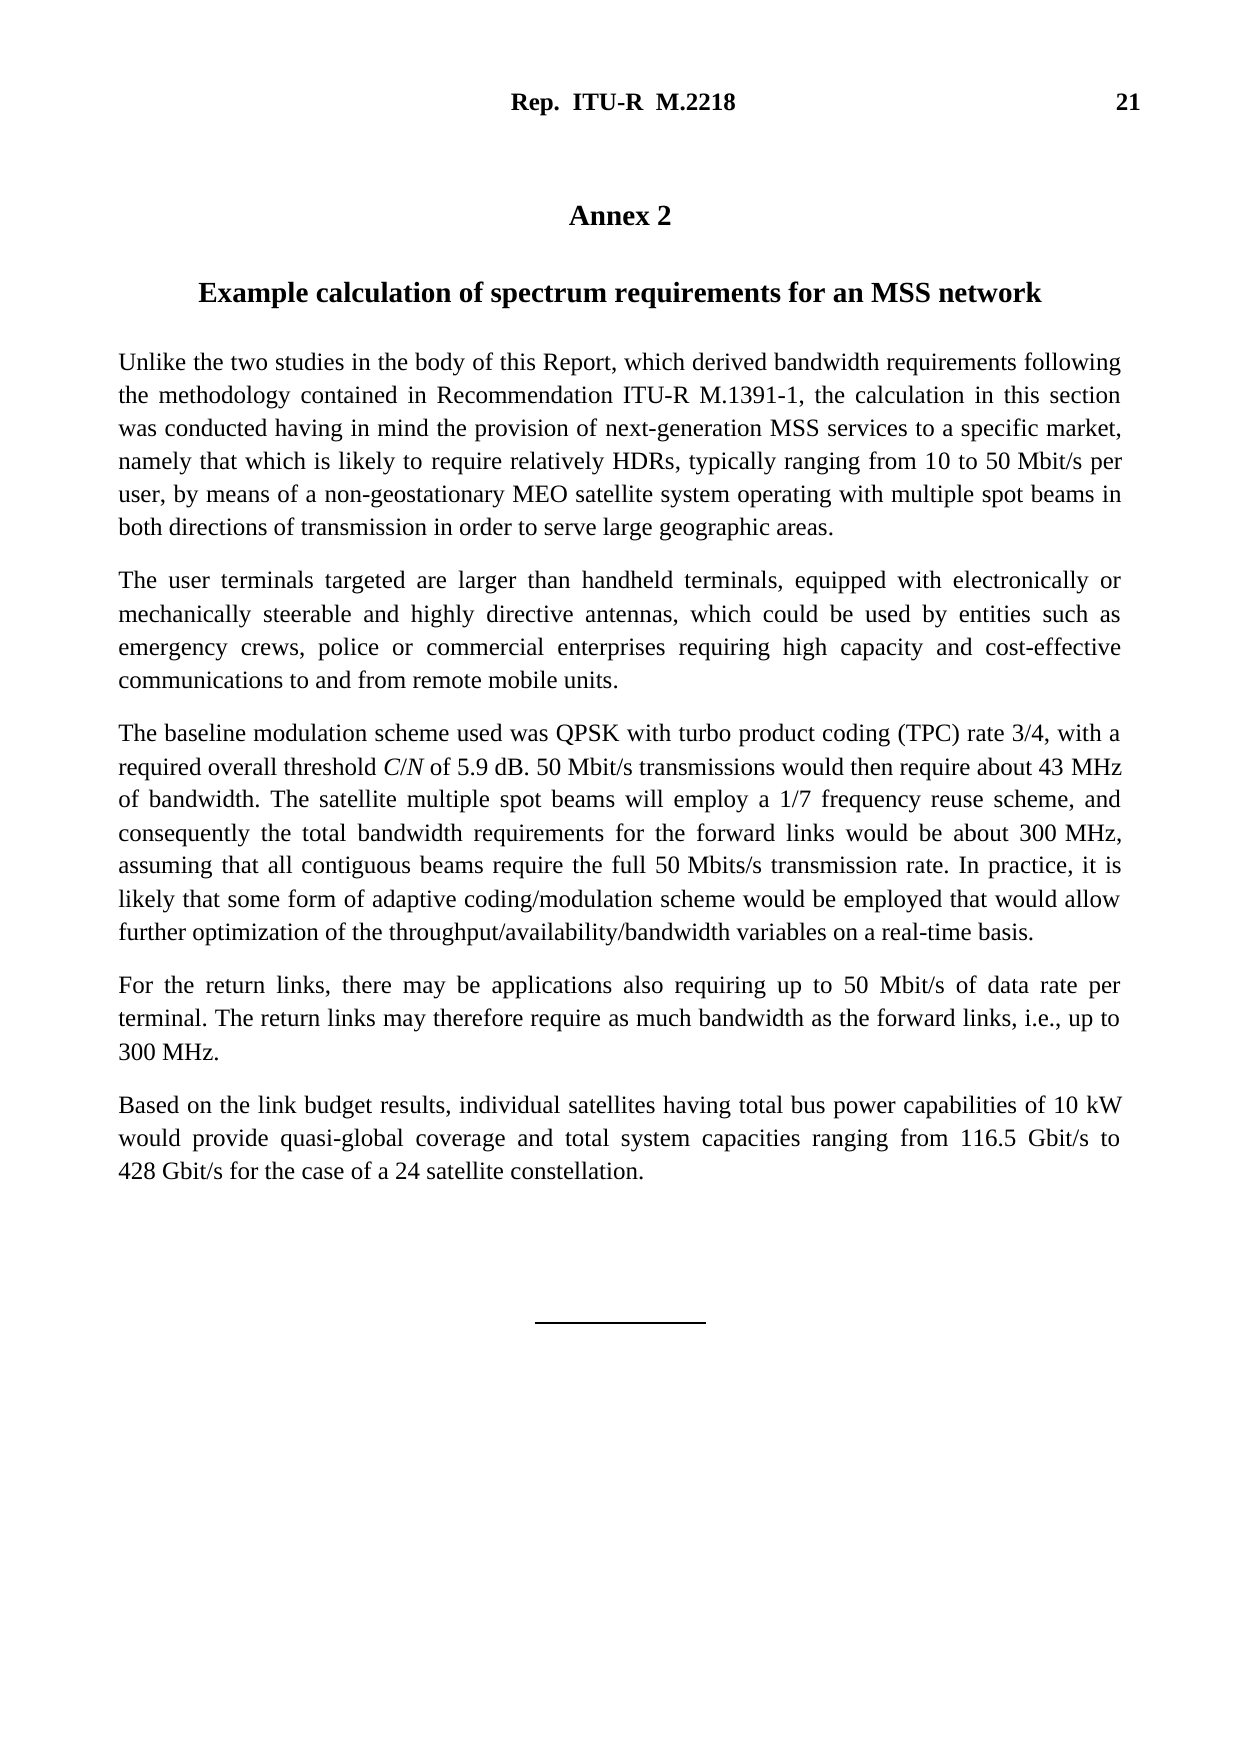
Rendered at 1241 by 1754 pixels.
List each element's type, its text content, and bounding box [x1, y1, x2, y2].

text For the return links, there may be applications also requiring up to 50 Mbit/s of data rate per terminal. The return links may therefore require as much bandwidth as the forward links, i.e., up to 300 MHz. [118, 971, 1122, 1065]
title Unlike the two studies in the body of this Report, which derived bandwidth requirements following the methodology contained in Recommendation ITU-R M.1391-1, the calculation in this section was conducted having in mind the provision of next-generation MSS services to a specific market, namely that which is likely to require relatively HDRs, typically ranging from 10 to 50 Mbit/s per user, by means of a non-geostationary MEO satellite system operating with multiple spot beams in both directions of transmission in order to serve large geographic areas. [118, 347, 1122, 541]
title Annex 2 Example calculation of spectrum requirements for an MSS network [118, 198, 1122, 308]
text Based on the link budget results, individual satellites having total bus power capabilities of 10 kW would provide quasi-global coverage and total system capacities ranging from 116.5 Gbit/s to 428 Gbit/s for the case of a 24 satellite constellation. [118, 1090, 1122, 1185]
text The baseline modulation scheme used was QPSK with turbo product coding (TPC) rate 3/4, with a required overall threshold C/N of 5.9 dB. 50 Mbit/s transmissions would then require about 43 MHz of bandwidth. The satellite multiple spot beams will employ a 1/7 frequency reuse scheme, and consequently the total bandwidth requirements for the forward links would be about 300 MHz, assuming that all contiguous beams require the full 50 Mbits/s transmission rate. In practice, it is likely that some form of adaptive coding/modulation scheme would be employed that would allow further optimization of the throughput/availability/bandwidth variables on a real-time basis. [118, 718, 1122, 945]
text The user terminals targeted are larger than handheld terminals, equipped with electronically or mechanically steerable and highly directive antennas, which could be used by entities such as emergency crews, police or commercial enterprises requiring high capacity and cost-effective communications to and from remote mobile units. [118, 566, 1122, 693]
